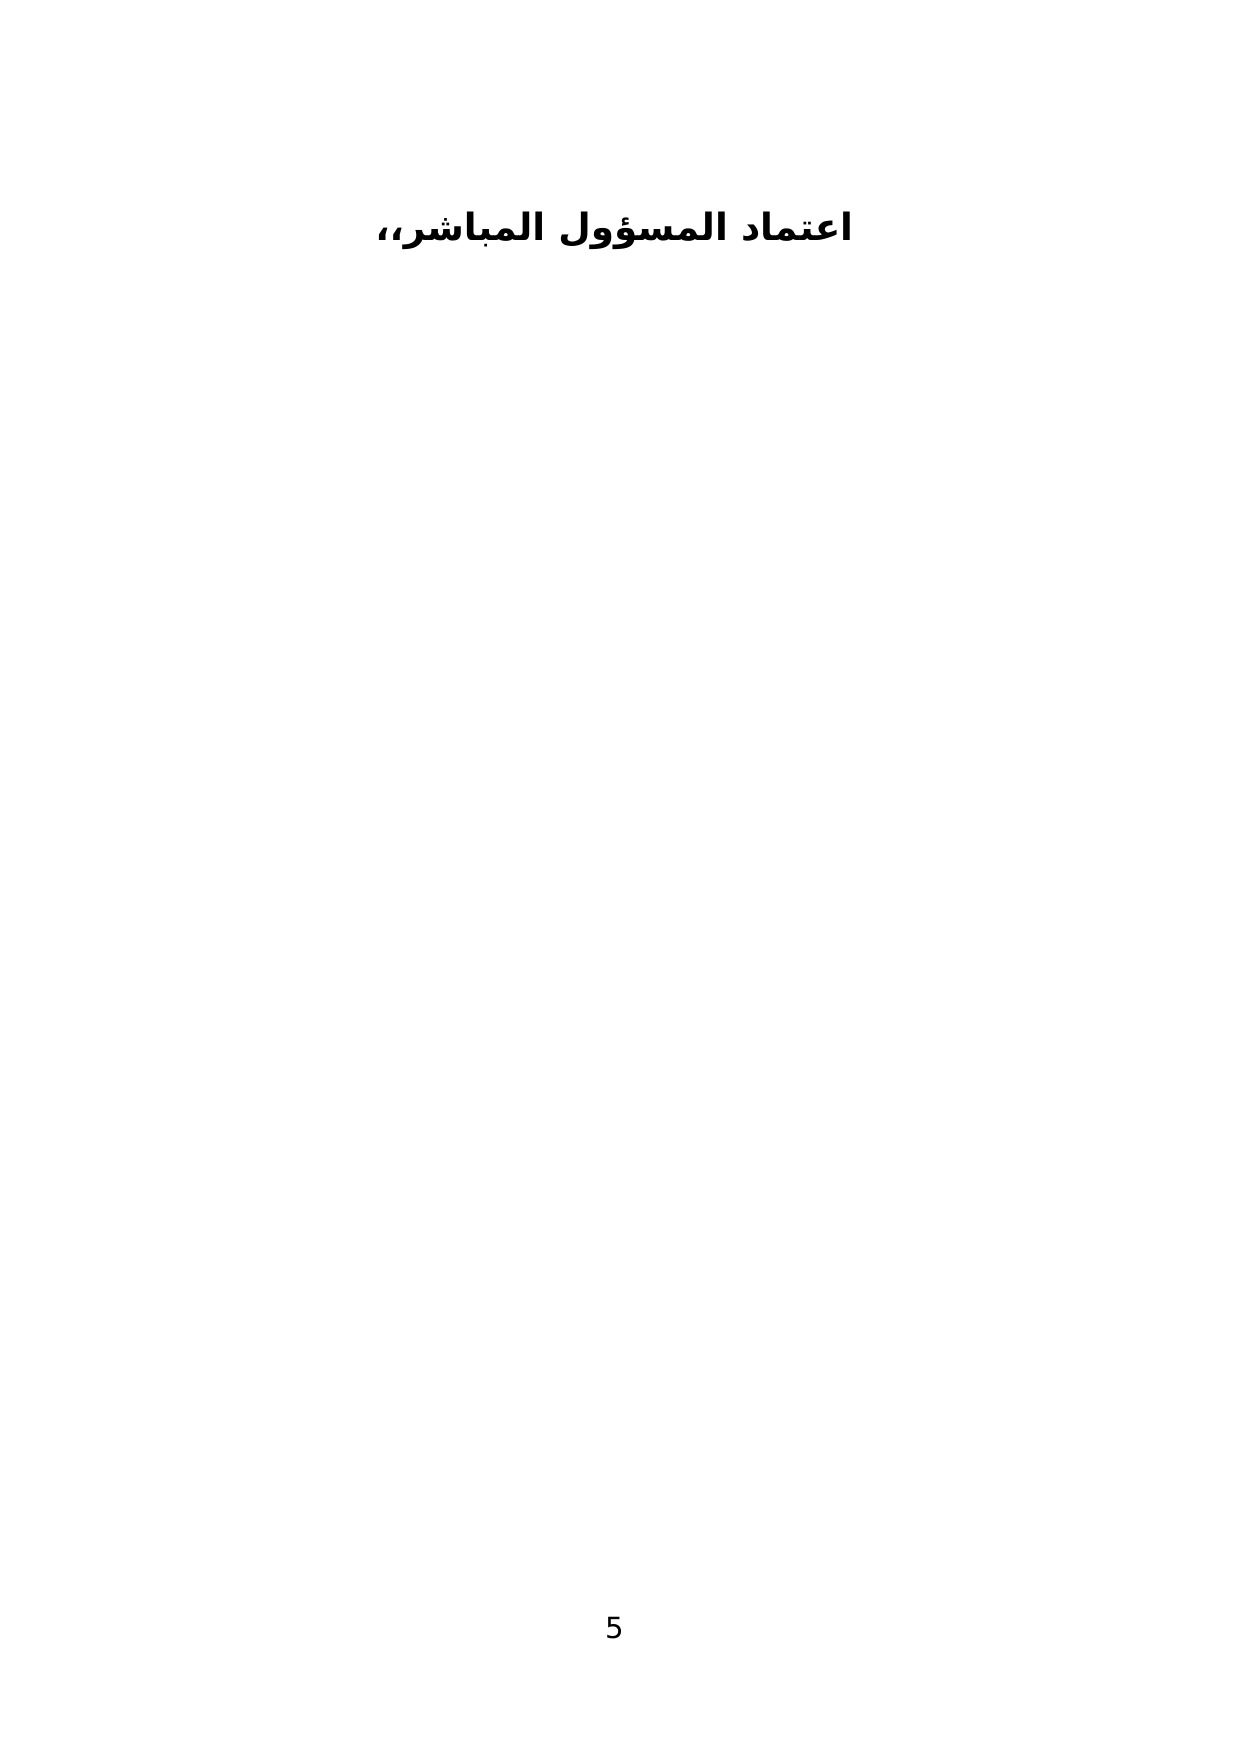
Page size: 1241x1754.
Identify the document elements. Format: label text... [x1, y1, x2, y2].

text اعتماد المسؤول المباشر،، [103, 143, 1125, 251]
